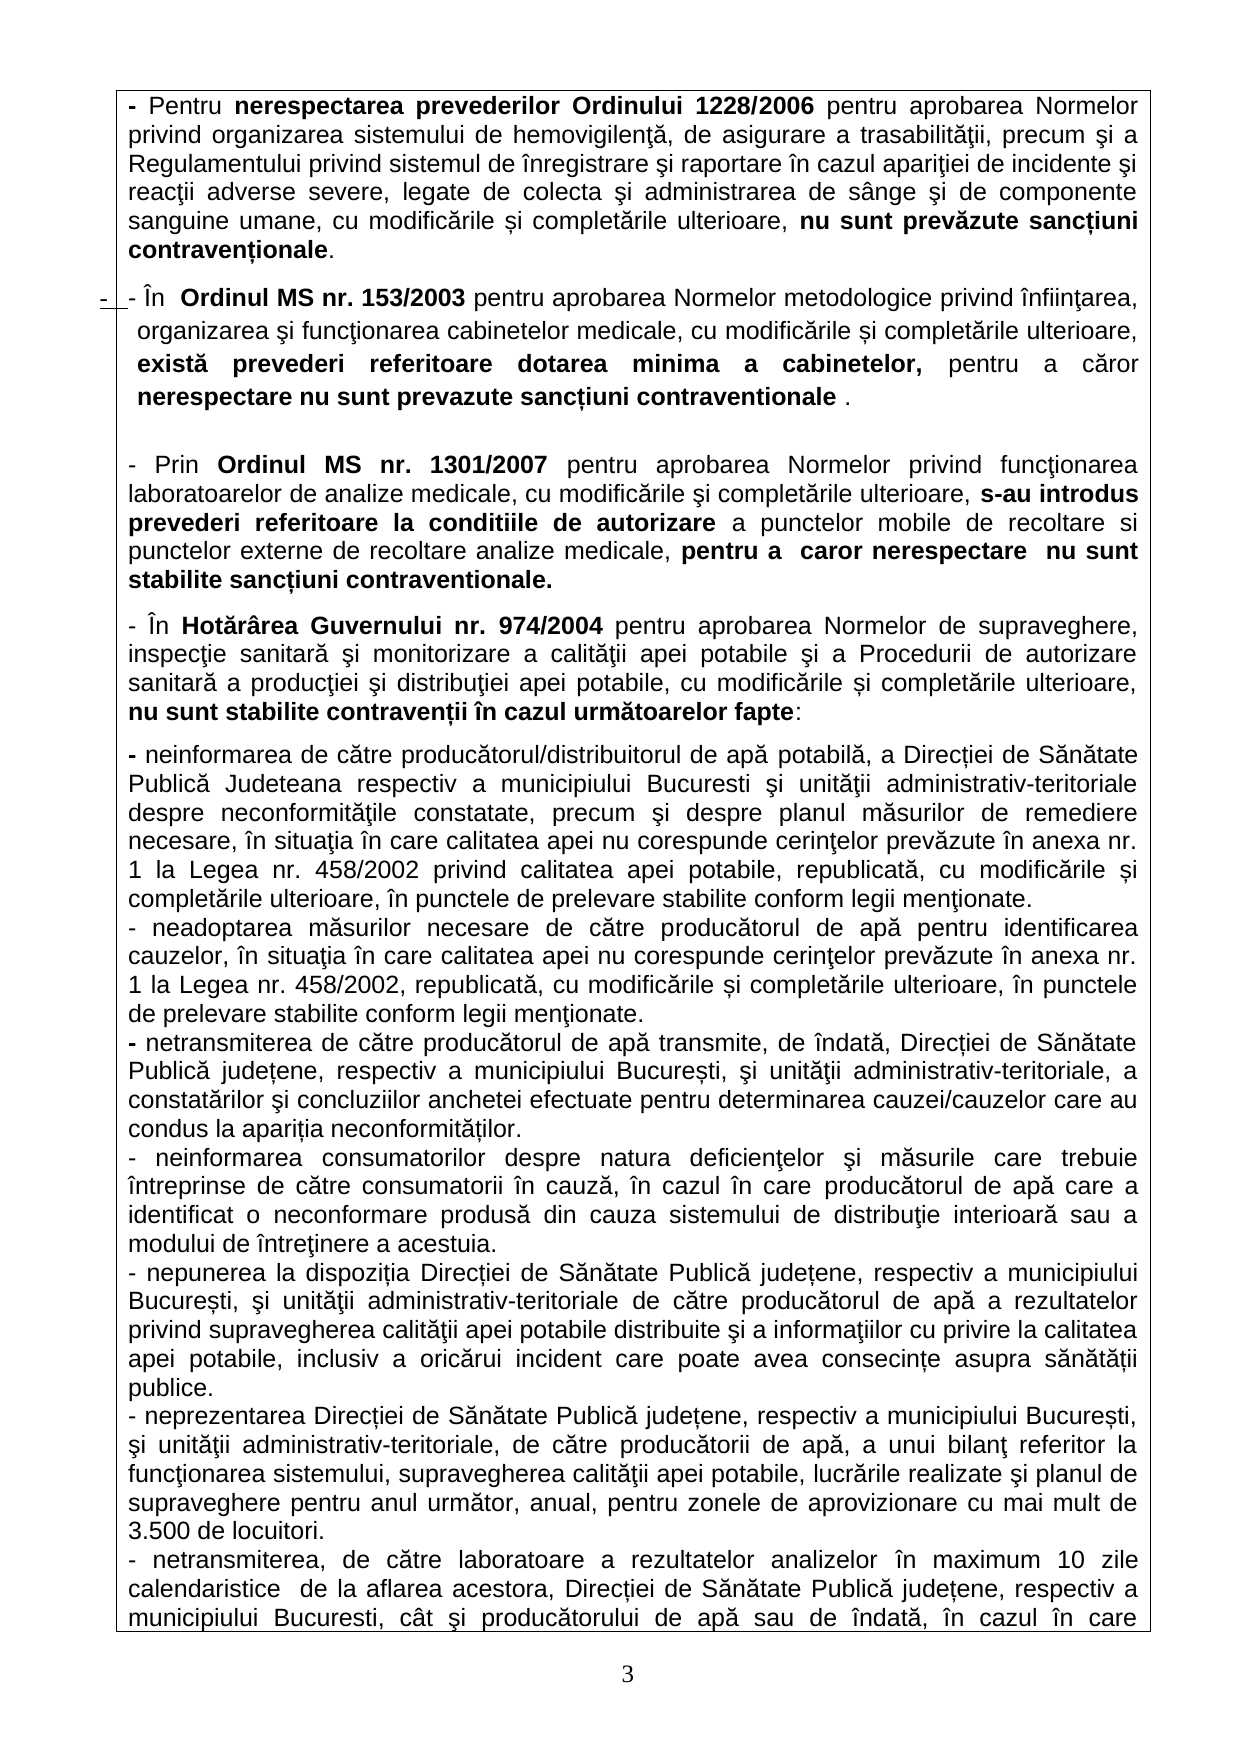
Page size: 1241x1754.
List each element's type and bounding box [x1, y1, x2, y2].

table_cell [117, 91, 1150, 1631]
